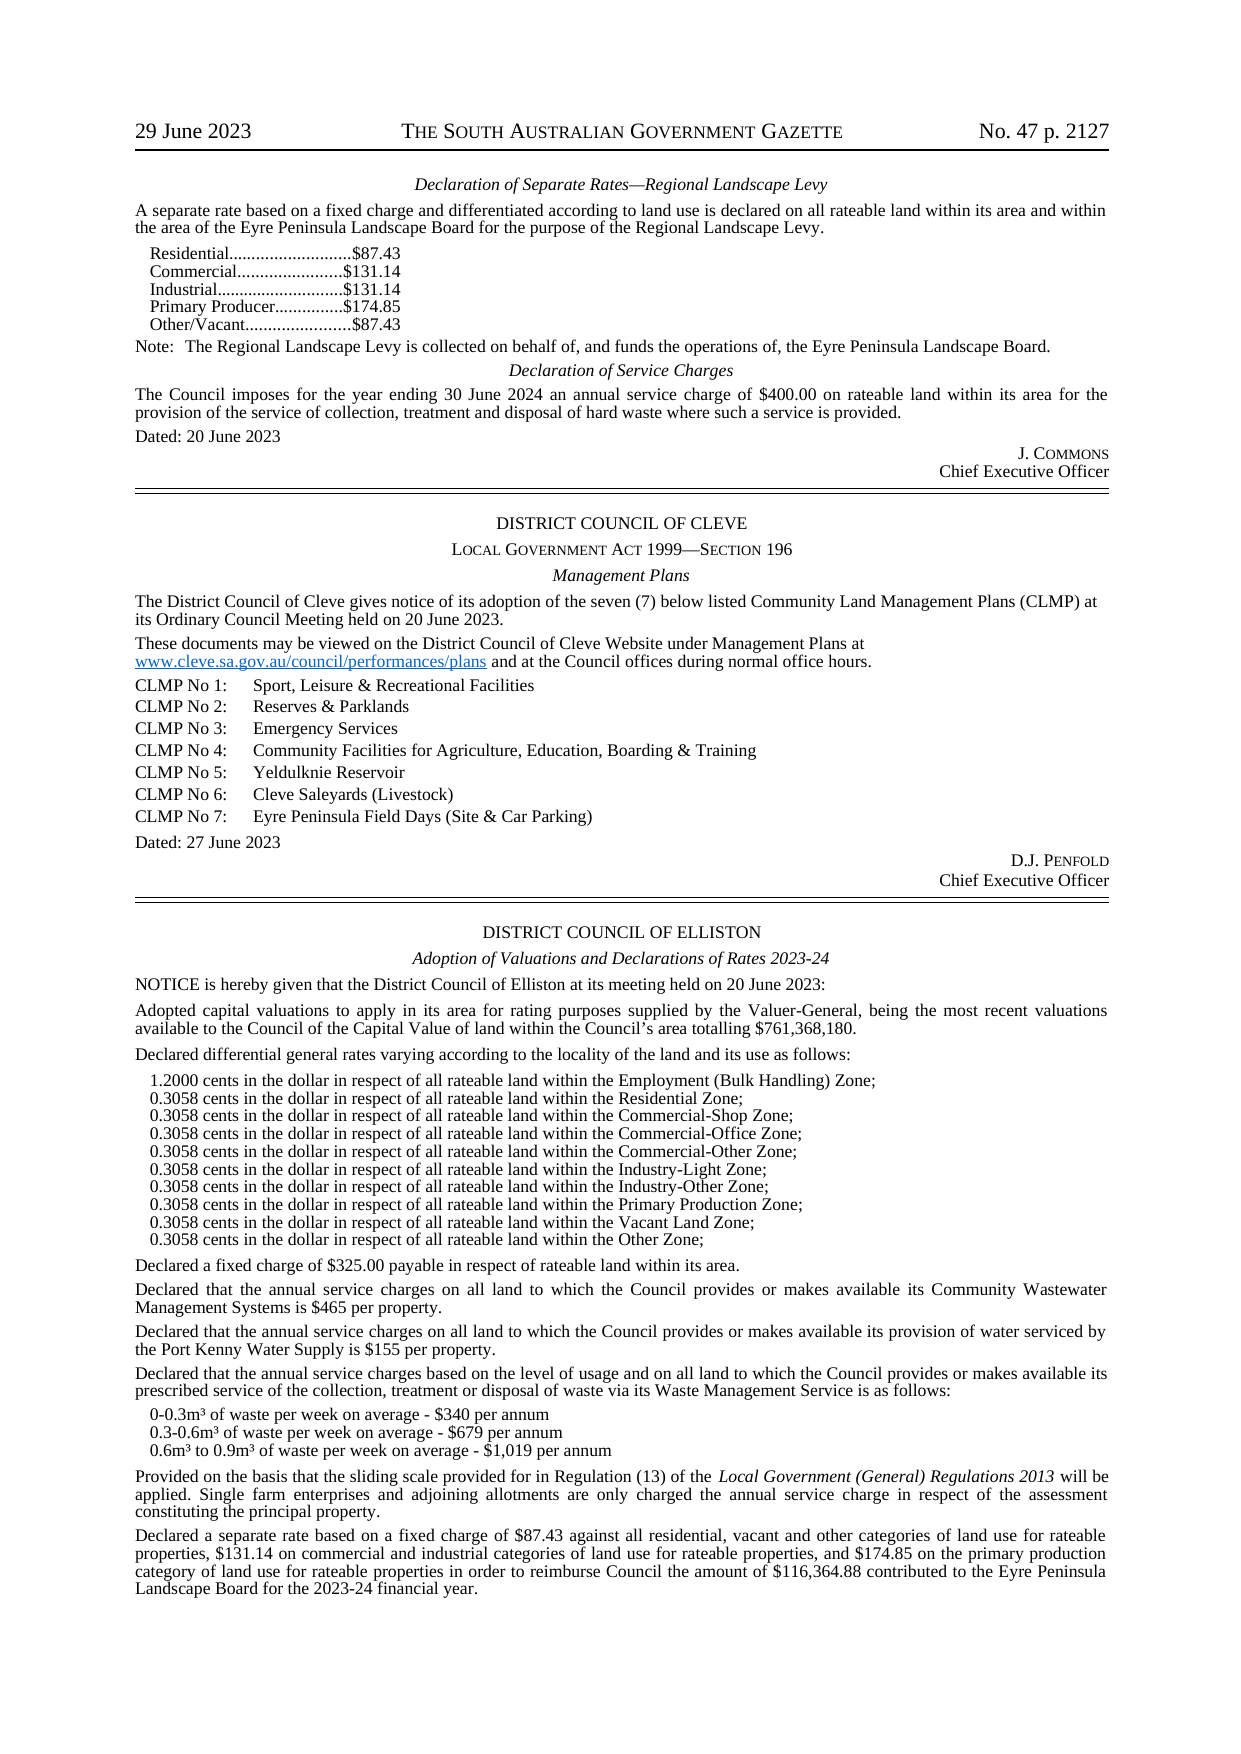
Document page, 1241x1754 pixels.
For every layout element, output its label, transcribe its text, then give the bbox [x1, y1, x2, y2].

text These documents may be viewed on the District Council of Cleve Website under Management Plans at www.cleve.sa.gov.au/council/performances/plans and at the Council offices during normal office hours. [135, 635, 1109, 671]
text Industrial $131.14 [149, 281, 1109, 299]
text 0.3058 cents in the dollar in respect of all rateable land within the Residential Zone; [149, 1090, 1109, 1108]
text Note: The Regional Landscape Levy is collected on behalf of, and funds the operations of, the Eyre Peninsula Landscape Board. [135, 338, 1109, 356]
text Chief Executive Officer [135, 869, 1109, 890]
text Chief Executive Officer [135, 463, 1109, 481]
text 0.3058 cents in the dollar in respect of all rateable land within the Other Zone; [149, 1232, 1109, 1249]
text 0.3058 cents in the dollar in respect of all rateable land within the Commercial-Other Zone; [149, 1143, 1109, 1161]
text Declared a separate rate based on a fixed charge of $87.43 against all residential, vacant and other categories of land use for rateable properties, $131.14 on commercial and industrial categories of land use for rateable properties, and $174.85 on the primary production category of land use for rateable properties in order to reimburse Council the amount of $116,364.88 contributed to the Eyre Peninsula Landscape Board for the 2023-24 financial year. [135, 1527, 1109, 1598]
text Dated: 20 June 2023 [135, 428, 1109, 446]
text Declared that the annual service charges on all land to which the Council provides or makes available its provision of water serviced by the Port Kenny Water Supply is $155 per property. [135, 1323, 1109, 1359]
text Adopted capital valuations to apply in its area for rating purposes supplied by the Valuer-General, being the most recent valuations available to the Council of the Capital Value of land within the Council’s area totalling $761,368,180. [135, 1002, 1109, 1038]
text J. Commons [135, 446, 1109, 463]
text 0.6m³ to 0.9m³ of waste per week on average - $1,019 per annum [149, 1442, 1109, 1460]
subtitle DISTRICT COUNCIL OF ELLISTON [135, 924, 1109, 942]
text Declared that the annual service charges based on the level of usage and on all land to which the Council provides or makes available its prescribed service of the collection, treatment or disposal of waste via its Waste Management Service is as follows: [135, 1365, 1109, 1400]
text 0.3058 cents in the dollar in respect of all rateable land within the Industry-Other Zone; [149, 1178, 1109, 1196]
text Declaration of Service Charges [135, 362, 1109, 380]
subtitle District Council of Cleve [135, 515, 1109, 533]
text Declared a fixed charge of $325.00 payable in respect of rateable land within its area. [135, 1258, 1109, 1275]
text Local Government Act 1999—Section 196 [135, 541, 1109, 559]
text CLMP No 1: Sport, Leisure & Recreational Facilities [135, 677, 1109, 694]
text D.J. Penfold [135, 852, 1109, 869]
text Adoption of Valuations and Declarations of Rates 2023-24 [135, 950, 1109, 968]
text Management Plans [135, 567, 1109, 585]
text CLMP No 6: Cleve Saleyards (Livestock) [135, 786, 1109, 804]
text Declared that the annual service charges on all land to which the Council provides or makes available its Community Wastewater Management Systems is $465 per property. [135, 1282, 1109, 1317]
text CLMP No 7: Eyre Peninsula Field Days (Site & Car Parking) [135, 808, 1109, 826]
text Commercial $131.14 [149, 263, 1109, 281]
text CLMP No 2: Reserves & Parklands [135, 699, 1109, 716]
text CLMP No 4: Community Facilities for Agriculture, Education, Boarding & Training [135, 742, 1109, 760]
text 0-0.3m³ of waste per week on average - $340 per annum [149, 1407, 1109, 1424]
text Declared differential general rates varying according to the locality of the land and its use as follows: [135, 1046, 1109, 1064]
text 0.3058 cents in the dollar in respect of all rateable land within the Commercial-Office Zone; [149, 1125, 1109, 1143]
text Residential $87.43 [149, 246, 1109, 263]
text Other/Vacant $87.43 [149, 316, 1109, 334]
text The District Council of Cleve gives notice of its adoption of the seven (7) below listed Community Land Management Plans (CLMP) at its Ordinary Council Meeting held on 20 June 2023. [135, 593, 1109, 629]
text CLMP No 5: Yeldulknie Reservoir [135, 764, 1109, 782]
text 0.3058 cents in the dollar in respect of all rateable land within the Industry-Light Zone; [149, 1161, 1109, 1178]
text Primary Producer $174.85 [149, 299, 1109, 316]
text 0.3-0.6m³ of waste per week on average - $679 per annum [149, 1424, 1109, 1442]
text Dated: 27 June 2023 [135, 834, 1109, 852]
text Declaration of Separate Rates—Regional Landscape Levy [135, 176, 1109, 193]
text CLMP No 3: Emergency Services [135, 721, 1109, 738]
text A separate rate based on a fixed charge and differentiated according to land use is declared on all rateable land within its area and within the area of the Eyre Peninsula Landscape Board for the purpose of the Regional Landscape Levy. [135, 202, 1109, 237]
text 0.3058 cents in the dollar in respect of all rateable land within the Primary Production Zone; [149, 1196, 1109, 1214]
text The Council imposes for the year ending 30 June 2024 an annual service charge of $400.00 on rateable land within its area for the provision of the service of collection, treatment and disposal of hard waste where such a service is provided. [135, 386, 1109, 422]
text 0.3058 cents in the dollar in respect of all rateable land within the Commercial-Shop Zone; [149, 1108, 1109, 1125]
text Provided on the basis that the sliding scale provided for in Regulation (13) of the Local Government (General) Regulations 2013 will be applied. Single farm enterprises and adjoining allotments are only charged the annual service charge in respect of the assessment constituting the principal property. [135, 1468, 1109, 1521]
text 0.3058 cents in the dollar in respect of all rateable land within the Vacant Land Zone; [149, 1214, 1109, 1232]
text NOTICE is hereby given that the District Council of Elliston at its meeting held on 20 June 2023: [135, 976, 1109, 994]
text 1.2000 cents in the dollar in respect of all rateable land within the Employment (Bulk Handling) Zone; [149, 1072, 1109, 1090]
